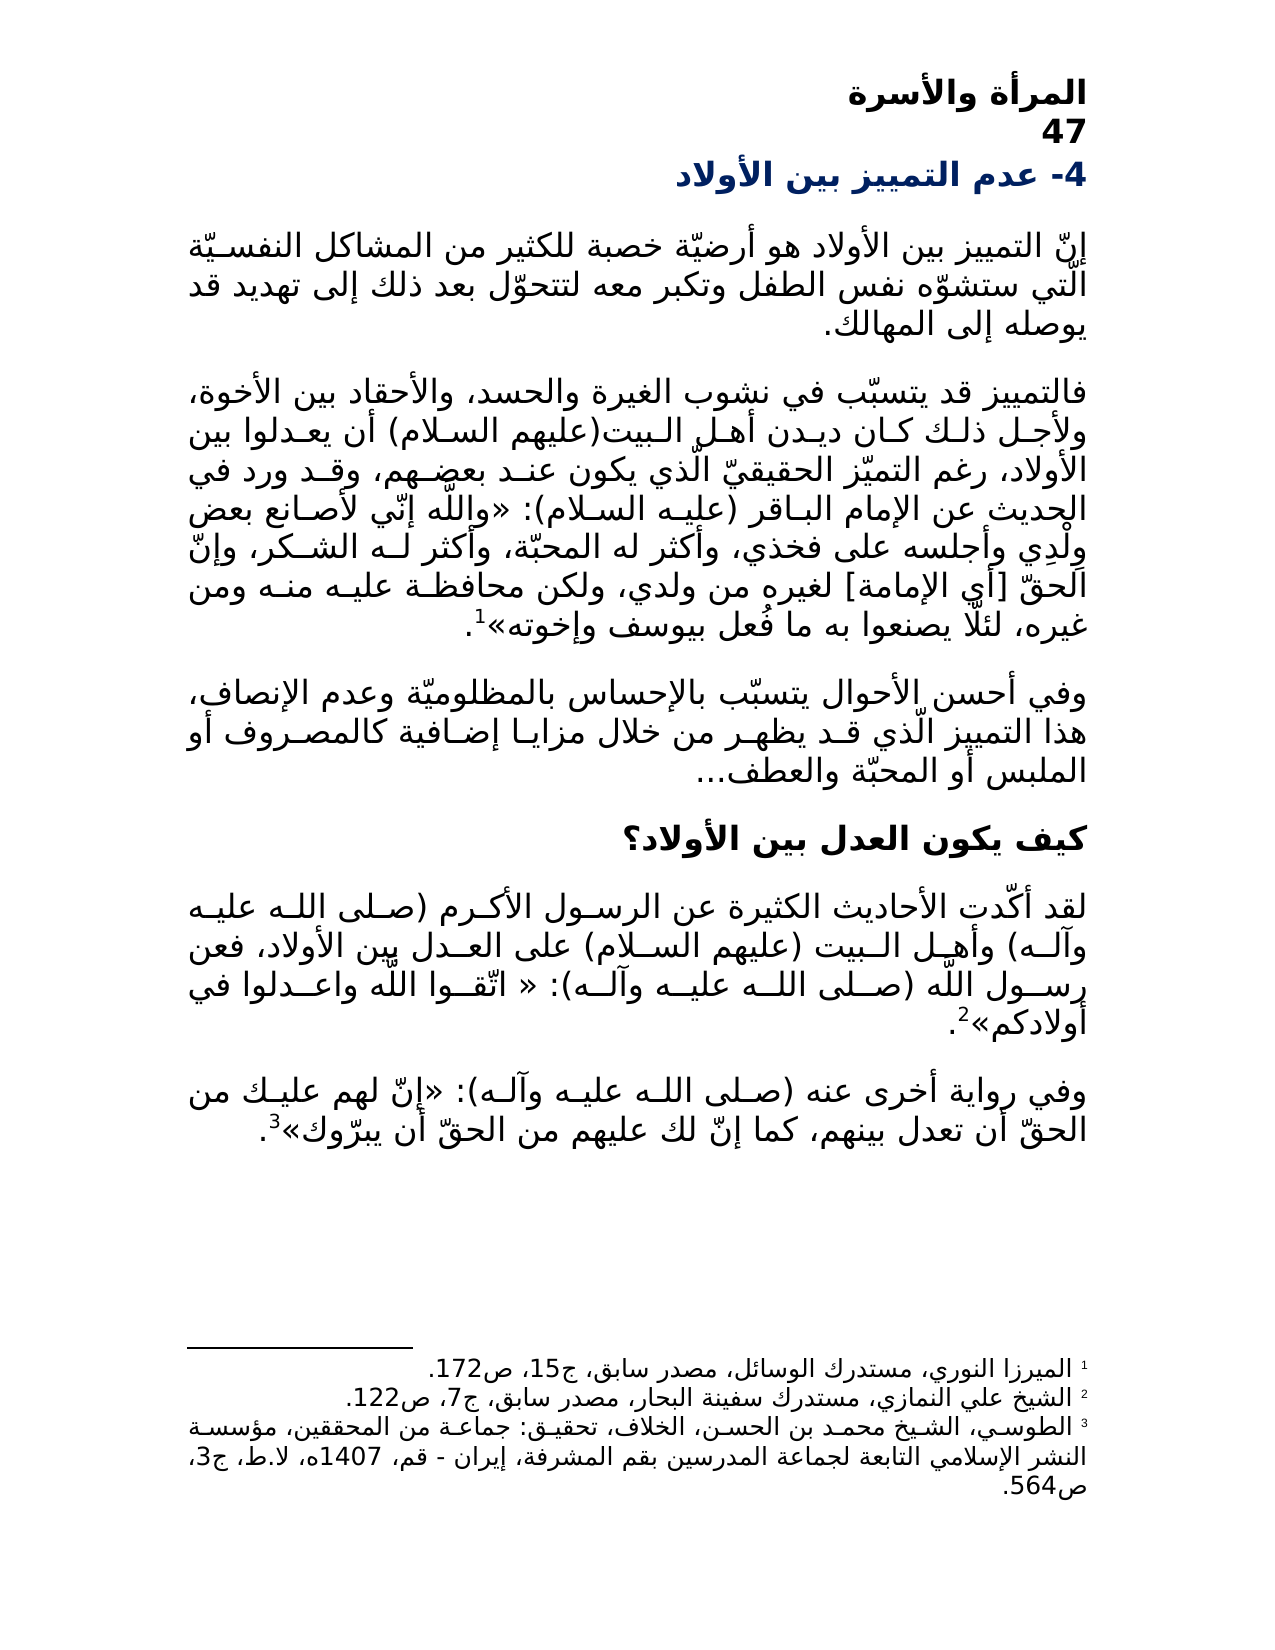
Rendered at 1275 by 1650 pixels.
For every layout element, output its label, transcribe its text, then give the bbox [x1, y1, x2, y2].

text فالتمييز قد يتسبّب في نشوب الغيرة والحسد، والأحقاد بين الأخوة، ولأجل ذلك كان ديدن أهل البيت(عليهم السلام) أن يعدلوا بين الأولاد، رغم التميّز الحقيقيّ الّذي يكون عند بعضهم، وقد ورد في الحديث عن الإمام الباقر (عليه السلام): «واللَّه إنّي لأصانع بعض وِلْدِي وأجلسه على فخذي، وأكثر له المحبّة، وأكثر له الشكر، وإنّ الحقّ ‏[أي الإمامة] لغيره من ولدي، ولكن محافظة عليه منه ومن غيره، لئلّا يصنعوا به ما فُعل بيوسف وإخوته». [187, 372, 1087, 644]
text إنّ التمييز بين الأولاد هو أرضيّة خصبة للكثير من المشاكل النفسيّة الّتي ستشوّه نفس الطفل وتكبر معه لتتحوّل بعد ذلك إلى تهديد قد يوصله إلى المهالك. [187, 227, 1087, 343]
subtitle 4- عدم التمييز بين الأولاد [187, 156, 1087, 194]
text لقد أكّدت الأحاديث الكثيرة عن الرسول الأكرم (صلى الله عليه وآله) وأهل البيت (عليهم السلام) على العدل بين الأولاد، فعن رسول اللَّه (صلى الله عليه وآله): « اتّقوا اللَّه واعدلوا في أولادكم». [187, 887, 1087, 1043]
text كيف يكون العدل بين الأولاد؟ [187, 819, 1087, 858]
text وفي رواية أخرى عنه (صلى الله عليه وآله): «إنّ لهم عليك من الحقّ أن تعدل بينهم، كما إنّ لك عليهم من الحقّ أن يبرّوك». [187, 1072, 1087, 1149]
text وفي أحسن الأحوال يتسبّب بالإحساس بالمظلوميّة وعدم الإنصاف، هذا التمييز الّذي قد يظهر من خلال مزايا إضافية كالمصروف أو الملبس أو المحبّة والعطف... [187, 673, 1087, 790]
